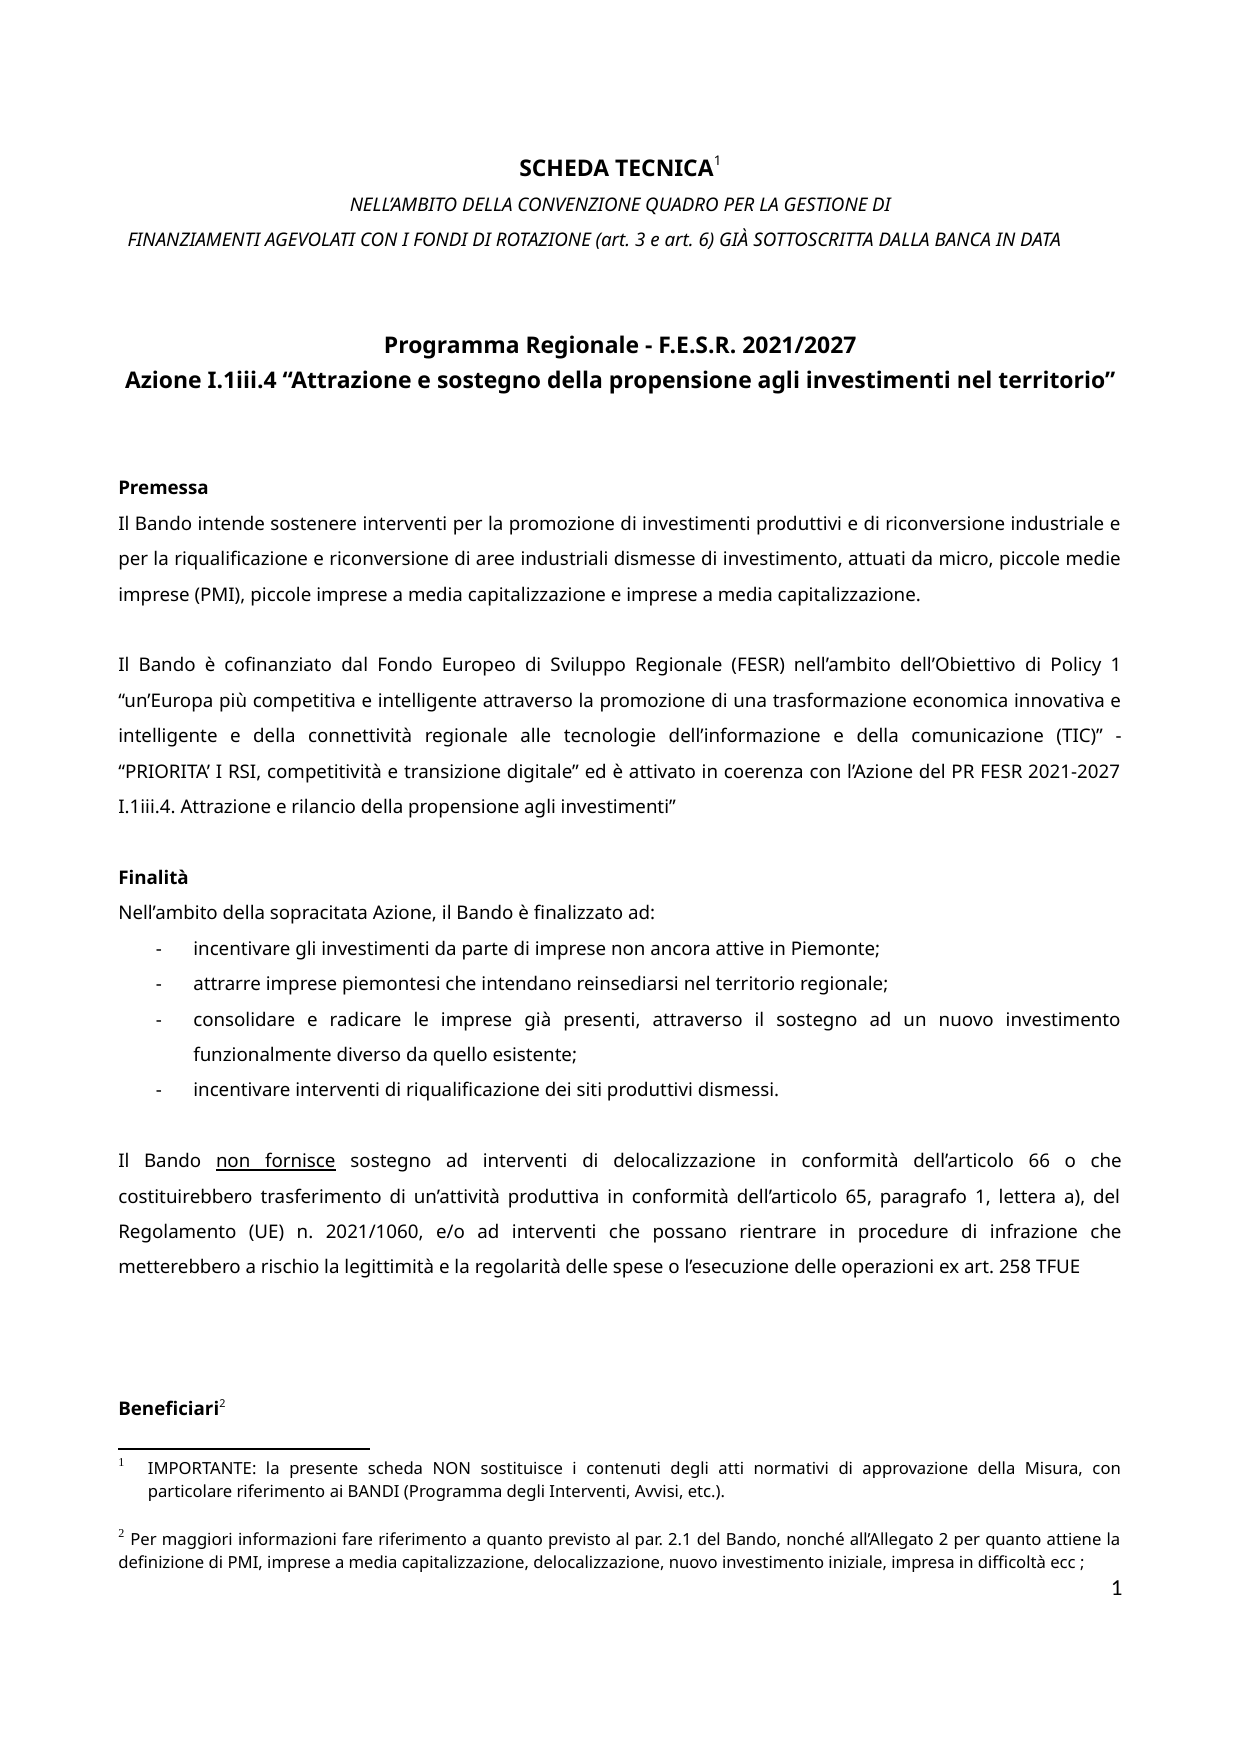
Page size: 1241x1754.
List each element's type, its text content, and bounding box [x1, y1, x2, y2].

text Il Bando non fornisce sostegno ad interventi di delocalizzazione in conformità dell’articolo 66 o che costituirebbero trasferimento di un’attività produttiva in conformità dell’articolo 65, paragrafo 1, lettera a), del Regolamento (UE) n. 2021/1060, e/o ad interventi che possano rientrare in procedure di infrazione che metterebbero a rischio la legittimità e la regolarità delle spese o l’esecuzione delle operazioni ex art. 258 TFUE [118, 1139, 1122, 1281]
text Programma Regionale - F.E.S.R. 2021/2027 [118, 325, 1122, 360]
text NELL’AMBITO DELLA CONVENZIONE QUADRO PER LA GESTIONE DI [118, 183, 1122, 218]
text Beneficiari [118, 1387, 1122, 1423]
list incentivare interventi di riqualificazione dei siti produttivi dismessi. [156, 1068, 1122, 1104]
text Premessa [118, 466, 1122, 502]
text Nell’ambito della sopracitata Azione, il Bando è finalizzato ad: [118, 891, 1122, 927]
list attrarre imprese piemontesi che intendano reinsediarsi nel territorio regionale; [156, 962, 1122, 998]
text Il Bando intende sostenere interventi per la promozione di investimenti produttivi e di riconversione industriale e per la riqualificazione e riconversione di aree industriali dismesse di investimento, attuati da micro, piccole medie imprese (PMI), piccole imprese a media capitalizzazione e imprese a media capitalizzazione. [118, 502, 1122, 608]
text SCHEDA TECNICA [118, 148, 1122, 183]
text FINANZIAMENTI AGEVOLATI CON I FONDI DI ROTAZIONE (art. 3 e art. 6) GIÀ SOTTOSCRITTA DALLA BANCA IN DATA [118, 218, 1122, 254]
text Finalità [118, 856, 1122, 891]
text Azione I.1iii.4 “Attrazione e sostegno della propensione agli investimenti nel territorio” [118, 360, 1122, 396]
list incentivare gli investimenti da parte di imprese non ancora attive in Piemonte; [156, 927, 1122, 962]
text Il Bando è cofinanziato dal Fondo Europeo di Sviluppo Regionale (FESR) nell’ambito dell’Obiettivo di Policy 1 “un’Europa più competitiva e intelligente attraverso la promozione di una trasformazione economica innovativa e intelligente e della connettività regionale alle tecnologie dell’informazione e della comunicazione (TIC)” - “PRIORITA’ I RSI, competitività e transizione digitale” ed è attivato in coerenza con l’Azione del PR FESR 2021-2027 I.1iii.4. Attrazione e rilancio della propensione agli investimenti” [118, 643, 1122, 821]
list consolidare e radicare le imprese già presenti, attraverso il sostegno ad un nuovo investimento funzionalmente diverso da quello esistente; [156, 998, 1122, 1068]
